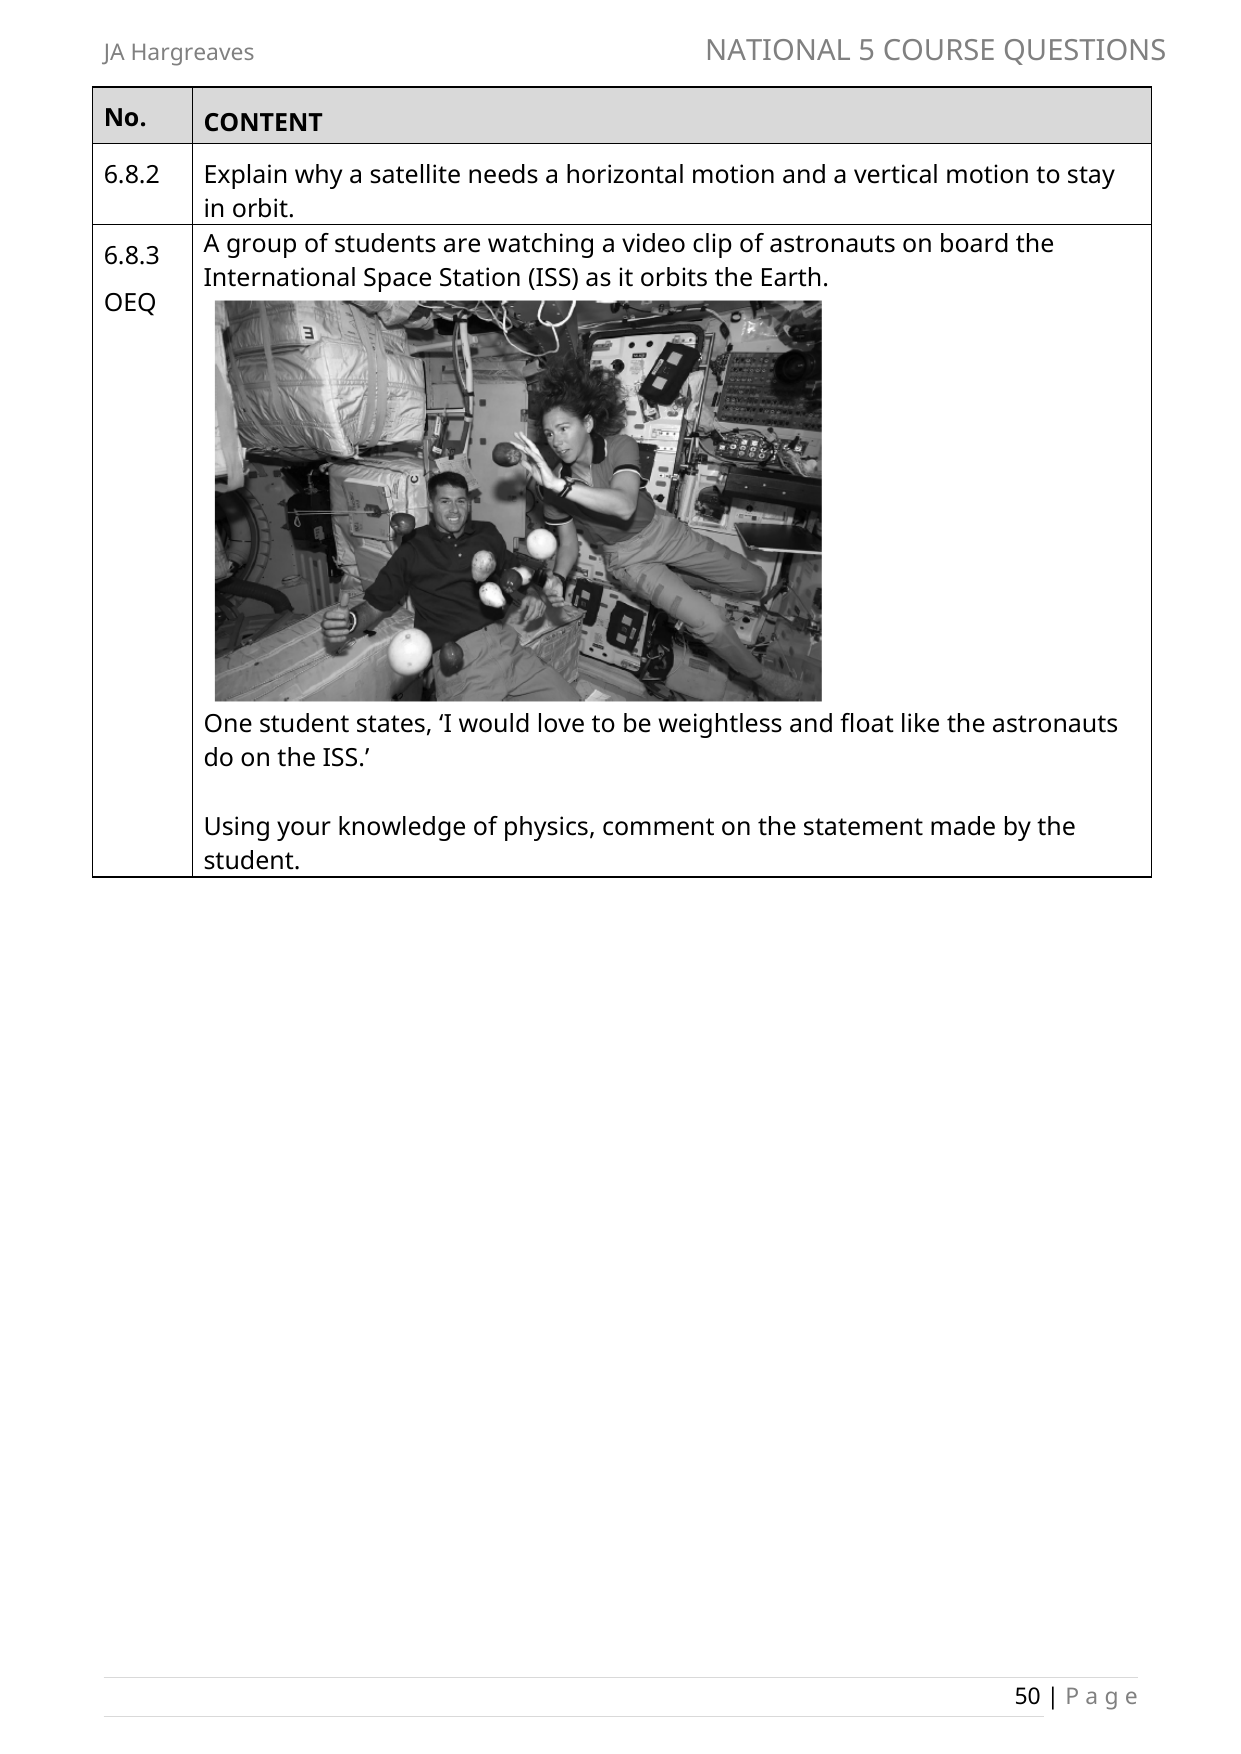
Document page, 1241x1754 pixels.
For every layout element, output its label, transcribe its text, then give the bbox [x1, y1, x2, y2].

table_header CONTENT [193, 88, 1151, 143]
table_header No. [93, 88, 192, 143]
table_cell Explain why a satellite needs a horizontal motion and a vertical motion to stay in orbit. [193, 144, 1151, 224]
table_cell 6.8.3 OEQ [93, 225, 192, 876]
table_cell A group of students are watching a video clip of astronauts on board the International Space Station (ISS) as it orbits the Earth. One student states, ‘I would love to be weightless and float like the astronauts do on the ISS.’ Using your knowledge of physics, comment on the statement made by the student. [193, 225, 1151, 876]
table_cell 6.8.2 [93, 144, 192, 224]
